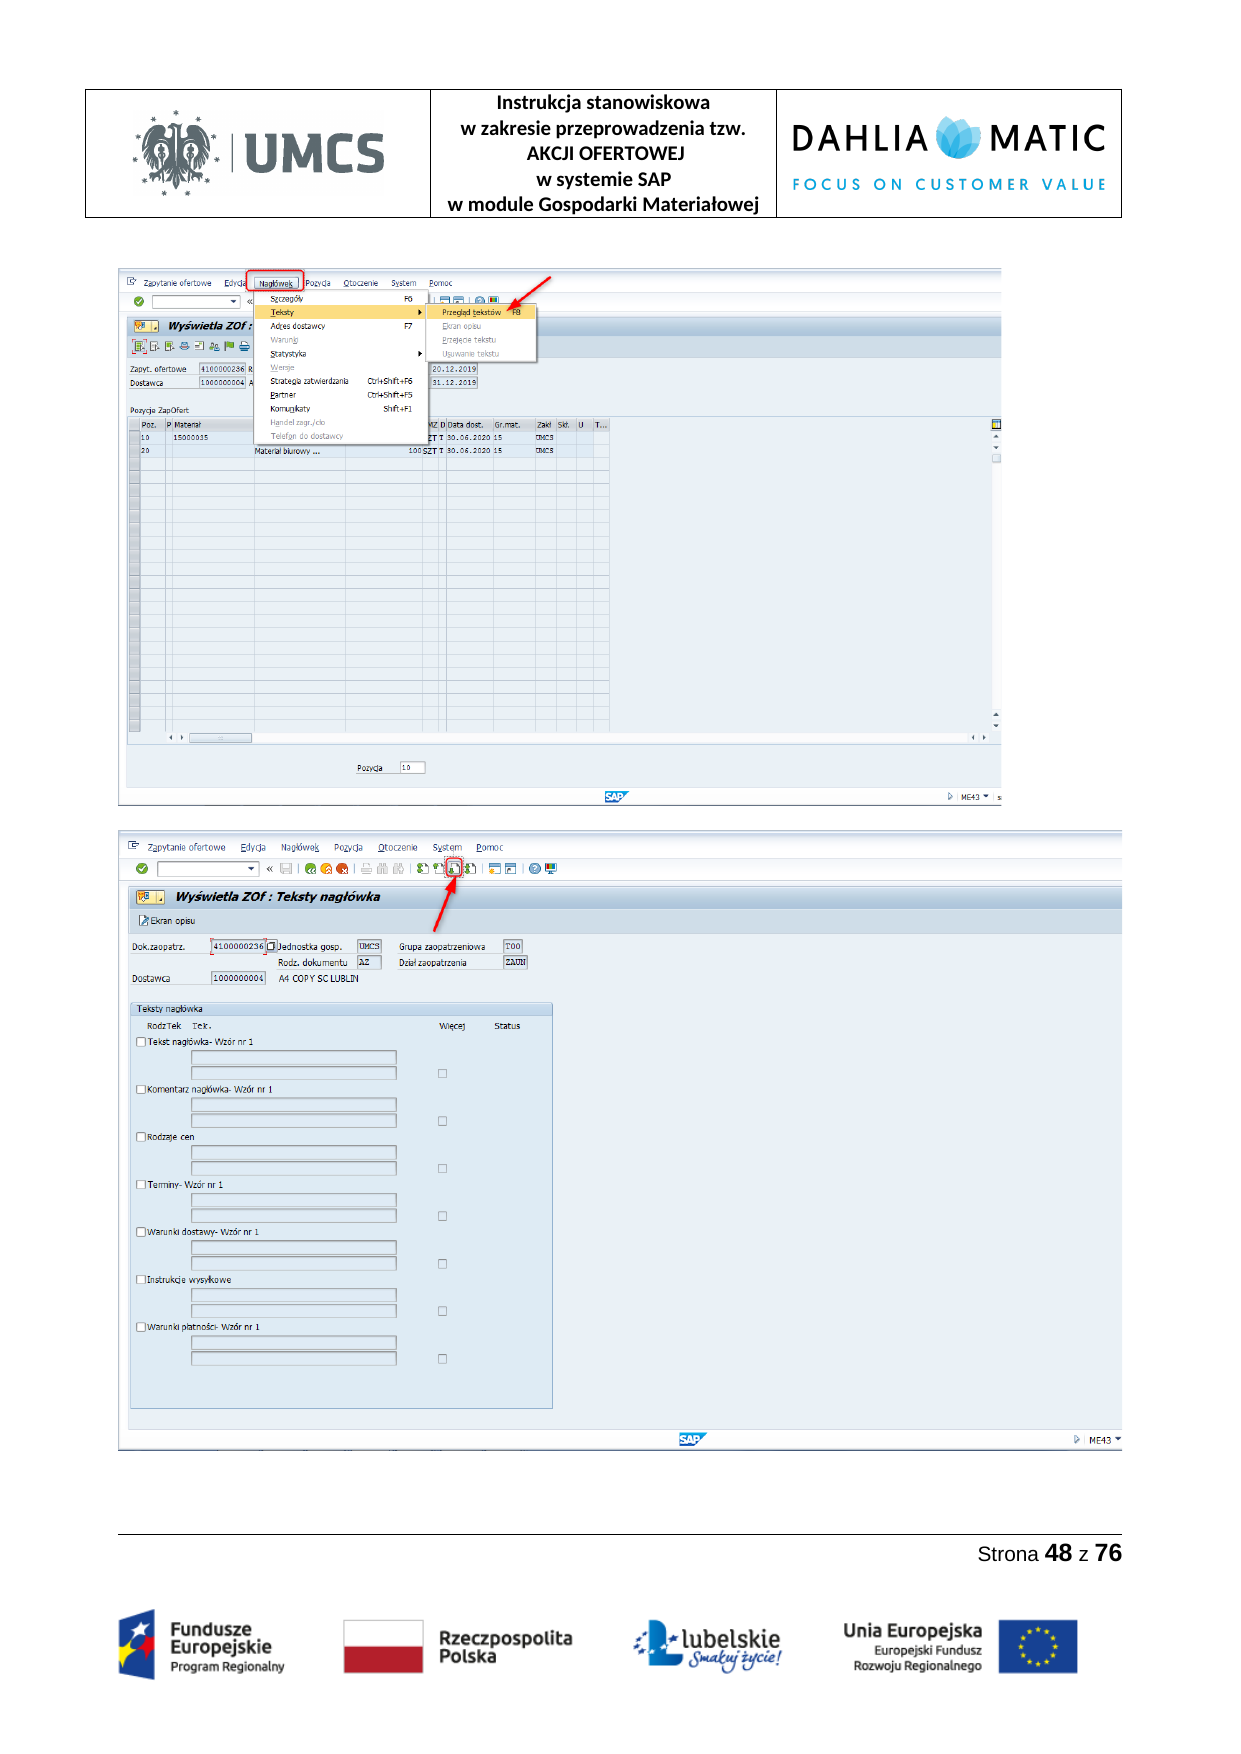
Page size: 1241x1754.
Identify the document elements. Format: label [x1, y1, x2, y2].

picture [118, 268, 1002, 806]
picture [118, 1566, 1078, 1730]
picture [132, 110, 384, 196]
picture [877, 181, 883, 188]
picture [793, 116, 1105, 190]
picture [807, 181, 814, 188]
picture [974, 181, 980, 188]
picture [118, 830, 1123, 1451]
